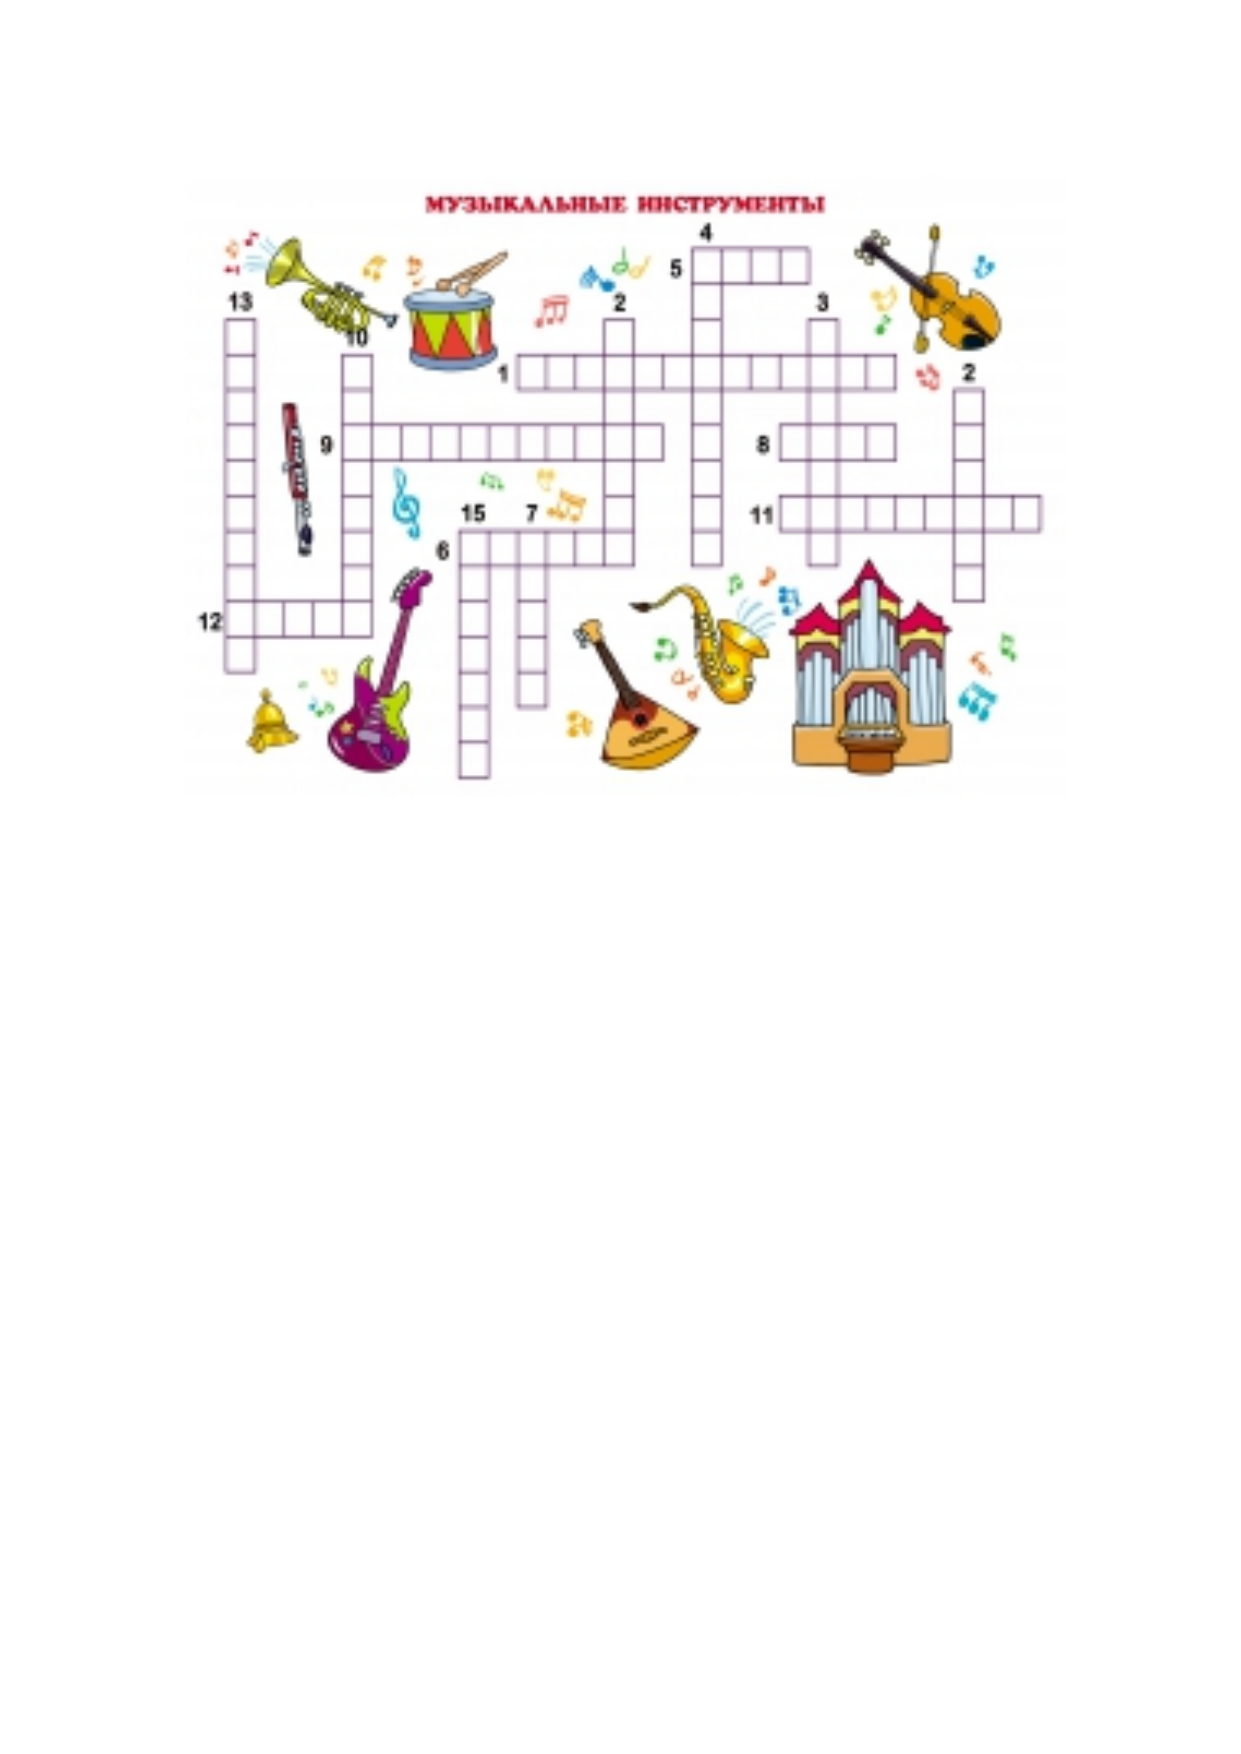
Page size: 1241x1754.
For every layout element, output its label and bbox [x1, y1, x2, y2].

picture [185, 175, 1068, 797]
